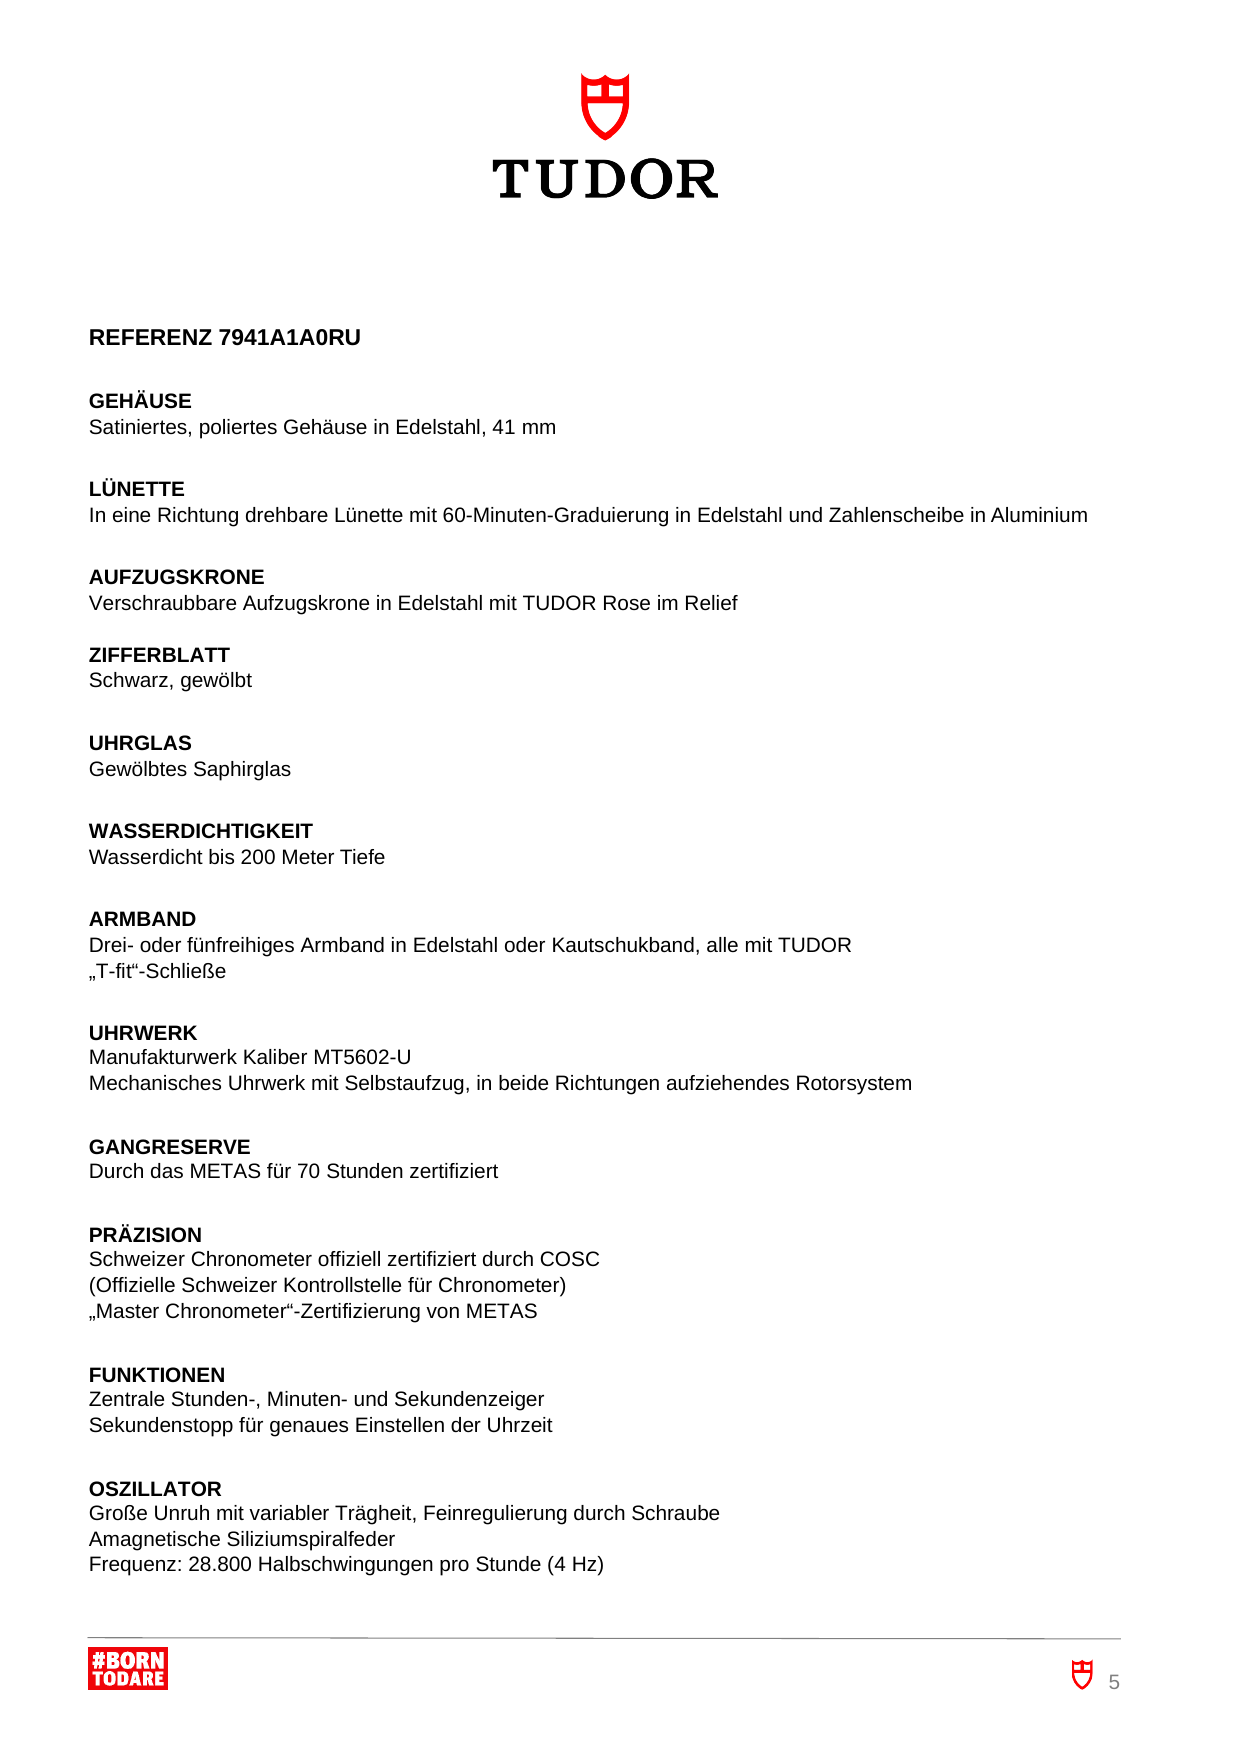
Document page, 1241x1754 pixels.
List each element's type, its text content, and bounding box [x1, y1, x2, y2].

text UHRGLAS [89, 731, 1122, 754]
text Frequenz: 28.800 Halbschwingungen pro Stunde (4 Hz) [89, 1552, 1122, 1576]
text Zentrale Stunden-, Minuten- und Sekundenzeiger [89, 1387, 1122, 1411]
text ARMBAND [89, 907, 1122, 931]
text Verschraubbare Aufzugskrone in Edelstahl mit TUDOR Rose im Relief [89, 591, 1122, 615]
text In eine Richtung drehbare Lünette mit 60-Minuten-Graduierung in Edelstahl und Zahlenscheibe in Aluminium [89, 503, 1122, 527]
text ZIFFERBLATT [89, 642, 1122, 666]
text Schwarz, gewölbt [89, 668, 1122, 692]
text LÜNETTE [89, 477, 1122, 501]
picture [1072, 1659, 1093, 1690]
text Amagnetische Siliziumspiralfeder [89, 1526, 1122, 1550]
text „T-fit“-Schließe [89, 958, 1122, 982]
text GANGRESERVE [89, 1135, 1122, 1159]
text GEHÄUSE [89, 389, 1122, 413]
text Wasserdicht bis 200 Meter Tiefe [89, 844, 1122, 868]
text Manufakturwerk Kaliber MT5602-U [89, 1045, 1122, 1069]
picture [492, 73, 718, 199]
text Gewölbtes Saphirglas [89, 756, 1122, 780]
text „Master Chronometer“-Zertifizierung von METAS [89, 1298, 1122, 1322]
text REFERENZ 7941A1A0RU [89, 324, 1122, 350]
text AUFZUGSKRONE [89, 565, 1122, 589]
text UHRWERK [89, 1021, 1122, 1045]
text (Offizielle Schweizer Kontrollstelle für Chronometer) [89, 1273, 1122, 1297]
text Durch das METAS für 70 Stunden zertifiziert [89, 1159, 1122, 1183]
picture [88, 1647, 168, 1690]
text Sekundenstopp für genaues Einstellen der Uhrzeit [89, 1412, 1122, 1436]
text Schweizer Chronometer offiziell zertifiziert durch COSC [89, 1247, 1122, 1271]
text WASSERDICHTIGKEIT [89, 819, 1122, 843]
text PRÄZISION [89, 1223, 1122, 1247]
text OSZILLATOR [89, 1477, 1122, 1501]
text Drei- oder fünfreihiges Armband in Edelstahl oder Kautschukband, alle mit TUDOR [89, 933, 1122, 957]
text Satiniertes, poliertes Gehäuse in Edelstahl, 41 mm [89, 414, 1122, 438]
text FUNKTIONEN [89, 1363, 1122, 1387]
text Große Unruh mit variabler Trägheit, Feinregulierung durch Schraube [89, 1501, 1122, 1524]
text Mechanisches Uhrwerk mit Selbstaufzug, in beide Richtungen aufziehendes Rotorsystem [89, 1071, 1122, 1094]
